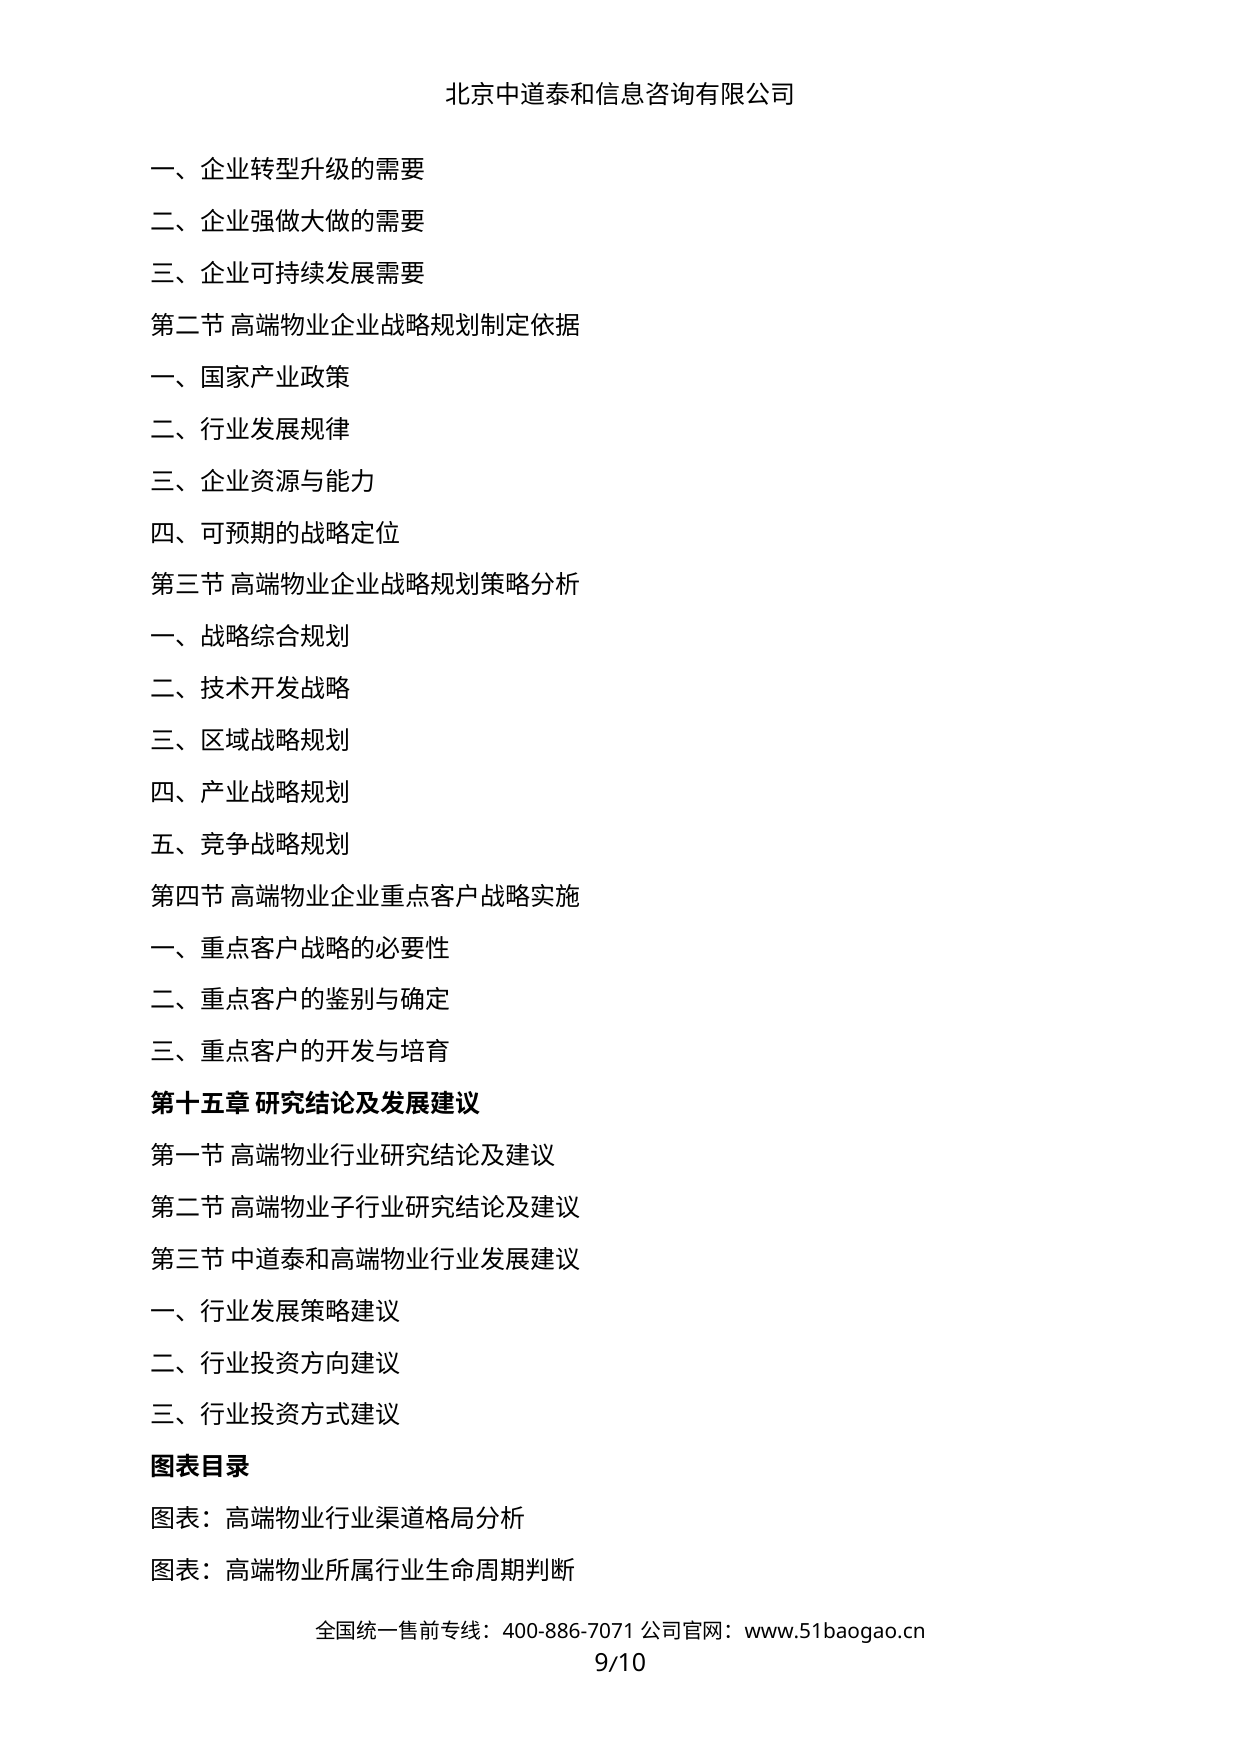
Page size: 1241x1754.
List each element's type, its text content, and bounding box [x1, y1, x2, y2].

text 二、行业发展规律 [150, 409, 1090, 446]
text 三、重点客户的开发与培育 [150, 1032, 1090, 1068]
text 四、产业战略规划 [150, 772, 1090, 809]
text 第三节 中道泰和高端物业行业发展建议 [150, 1239, 1090, 1276]
text 第四节 高端物业企业重点客户战略实施 [150, 876, 1090, 912]
text 一、行业发展策略建议 [150, 1291, 1090, 1327]
text 三、企业资源与能力 [150, 461, 1090, 497]
text 二、行业投资方向建议 [150, 1343, 1090, 1379]
text 第二节 高端物业子行业研究结论及建议 [150, 1187, 1090, 1224]
text 一、战略综合规划 [150, 617, 1090, 653]
text 图表：高端物业所属行业生命周期判断 [150, 1551, 1090, 1587]
text 二、技术开发战略 [150, 669, 1090, 705]
text 一、重点客户战略的必要性 [150, 928, 1090, 964]
text 一、企业转型升级的需要 [150, 150, 1090, 186]
text 一、国家产业政策 [150, 357, 1090, 394]
text 第十五章 研究结论及发展建议 [150, 1084, 1090, 1120]
text 二、重点客户的鉴别与确定 [150, 980, 1090, 1016]
text 三、行业投资方式建议 [150, 1395, 1090, 1431]
text 第三节 高端物业企业战略规划策略分析 [150, 565, 1090, 601]
text 四、可预期的战略定位 [150, 513, 1090, 549]
text 三、区域战略规划 [150, 721, 1090, 757]
text 第一节 高端物业行业研究结论及建议 [150, 1136, 1090, 1172]
text 图表目录 [150, 1447, 1090, 1483]
text 图表：高端物业行业渠道格局分析 [150, 1499, 1090, 1535]
text 三、企业可持续发展需要 [150, 254, 1090, 290]
text 二、企业强做大做的需要 [150, 202, 1090, 238]
text 第二节 高端物业企业战略规划制定依据 [150, 306, 1090, 342]
text 五、竞争战略规划 [150, 824, 1090, 861]
